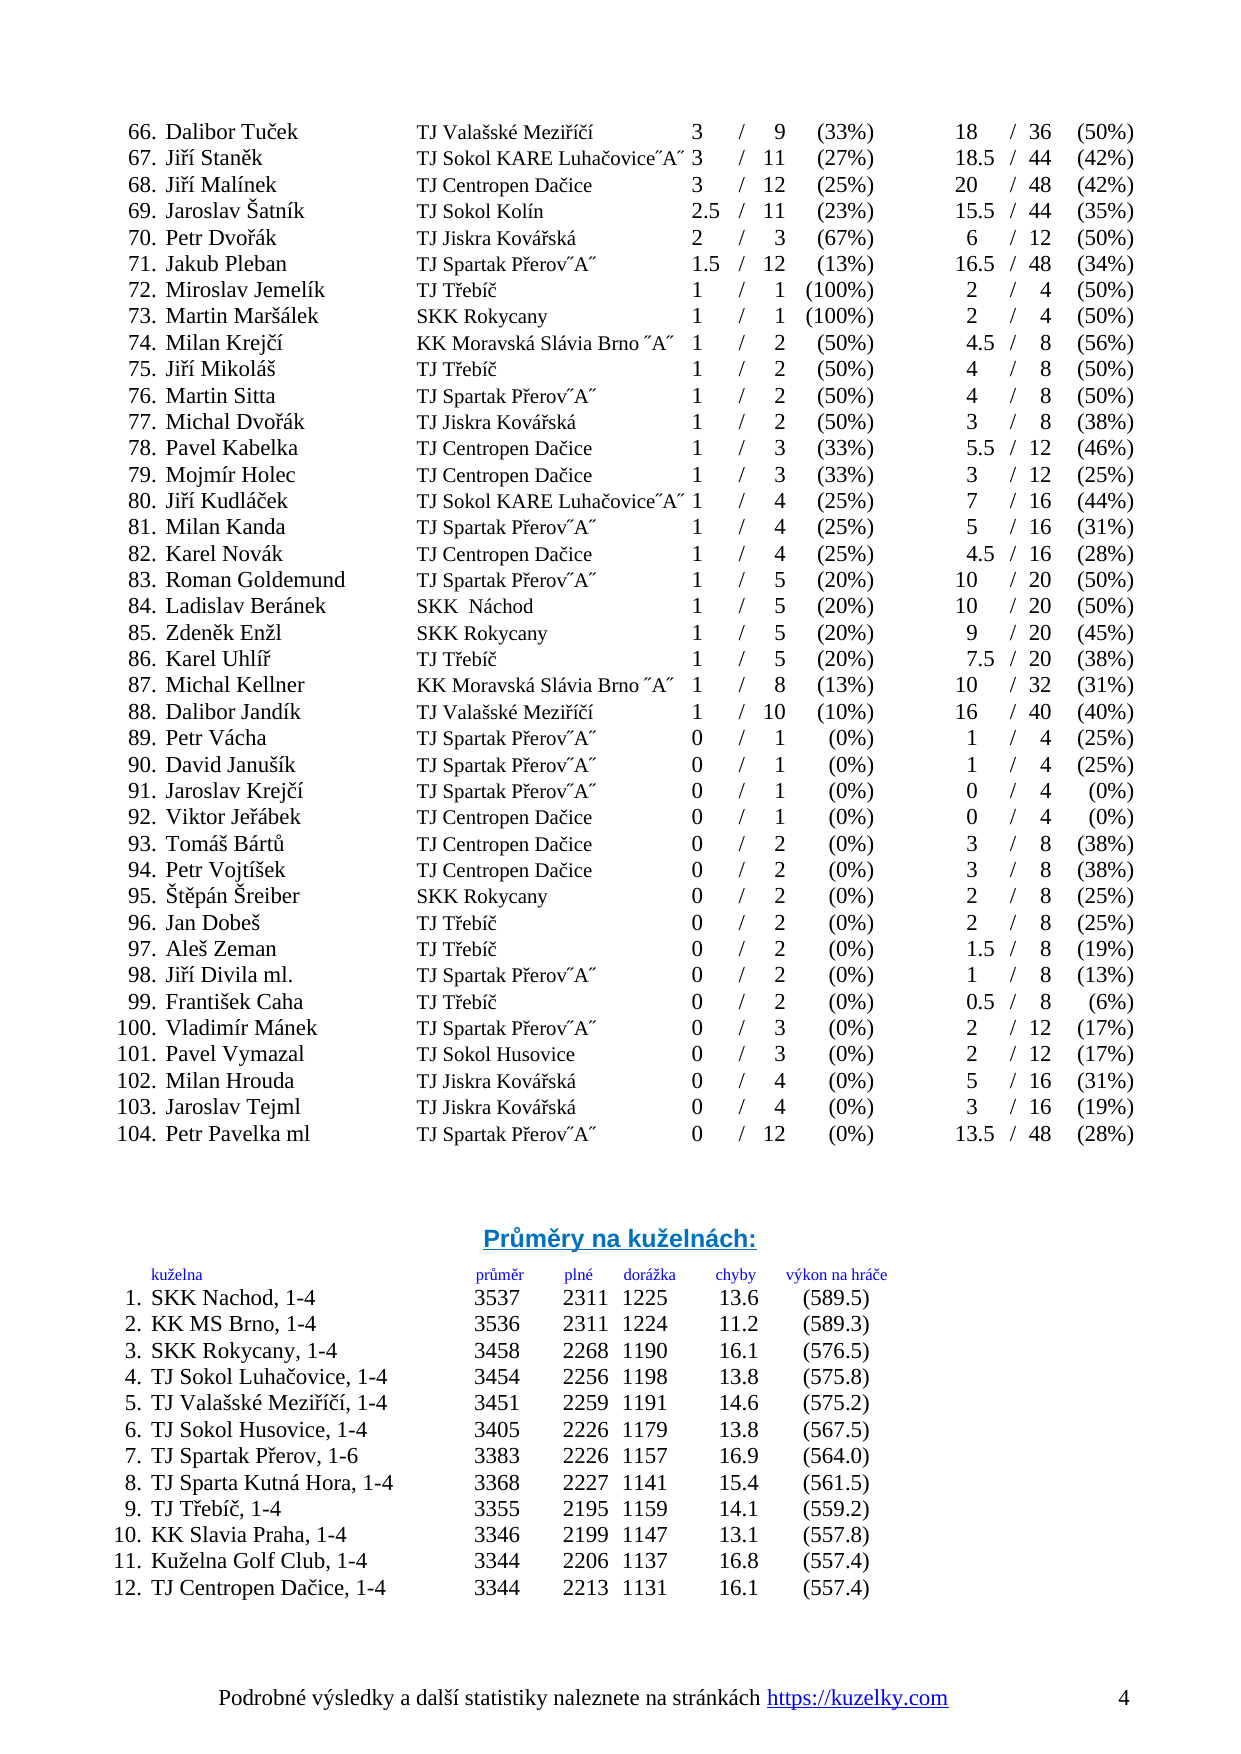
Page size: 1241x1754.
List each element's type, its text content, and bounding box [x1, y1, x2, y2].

text 78. Pavel Kabelka TJ Centropen Dačice 1 / 3 (33%) 5.5 / 12 (46%) [106, 434, 1134, 461]
text 89. Petr Vácha TJ Spartak Přerov˝A˝ 0 / 1 (0%) 1 / 4 (25%) [106, 724, 1134, 751]
text 88. Dalibor Jandík TJ Valašské Meziříčí 1 / 10 (10%) 16 / 40 (40%) [106, 698, 1134, 724]
text 87. Michal Kellner KK Moravská Slávia Brno ˝A˝ 1 / 8 (13%) 10 / 32 (31%) [106, 672, 1134, 698]
text 83. Roman Goldemund TJ Spartak Přerov˝A˝ 1 / 5 (20%) 10 / 20 (50%) [106, 566, 1134, 592]
text 12. TJ Centropen Dačice, 1-4 3344 2213 1131 16.1 (557.4) [106, 1574, 1134, 1600]
text 9. TJ Třebíč, 1-4 3355 2195 1159 14.1 (559.2) [106, 1495, 1134, 1521]
text 96. Jan Dobeš TJ Třebíč 0 / 2 (0%) 2 / 8 (25%) [106, 909, 1134, 935]
text 86. Karel Uhlíř TJ Třebíč 1 / 5 (20%) 7.5 / 20 (38%) [106, 645, 1134, 672]
text 101. Pavel Vymazal TJ Sokol Husovice 0 / 3 (0%) 2 / 12 (17%) [106, 1041, 1134, 1067]
text 6. TJ Sokol Husovice, 1-4 3405 2226 1179 13.8 (567.5) [106, 1416, 1134, 1442]
text 80. Jiří Kudláček TJ Sokol KARE Luhačovice˝A˝ 1 / 4 (25%) 7 / 16 (44%) [106, 487, 1134, 513]
text 77. Michal Dvořák TJ Jiskra Kovářská 1 / 2 (50%) 3 / 8 (38%) [106, 408, 1134, 434]
text 69. Jaroslav Šatník TJ Sokol Kolín 2.5 / 11 (23%) 15.5 / 44 (35%) [106, 197, 1134, 223]
text 3. SKK Rokycany, 1-4 3458 2268 1190 16.1 (576.5) [106, 1337, 1134, 1363]
text 93. Tomáš Bártů TJ Centropen Dačice 0 / 2 (0%) 3 / 8 (38%) [106, 830, 1134, 856]
text 81. Milan Kanda TJ Spartak Přerov˝A˝ 1 / 4 (25%) 5 / 16 (31%) [106, 513, 1134, 540]
text 84. Ladislav Beránek SKK Náchod 1 / 5 (20%) 10 / 20 (50%) [106, 592, 1134, 619]
text 100. Vladimír Mánek TJ Spartak Přerov˝A˝ 0 / 3 (0%) 2 / 12 (17%) [106, 1014, 1134, 1041]
text 1. SKK Nachod, 1-4 3537 2311 1225 13.6 (589.5) [106, 1284, 1134, 1310]
text 103. Jaroslav Tejml TJ Jiskra Kovářská 0 / 4 (0%) 3 / 16 (19%) [106, 1093, 1134, 1119]
text 92. Viktor Jeřábek TJ Centropen Dačice 0 / 1 (0%) 0 / 4 (0%) [106, 803, 1134, 830]
text 71. Jakub Pleban TJ Spartak Přerov˝A˝ 1.5 / 12 (13%) 16.5 / 48 (34%) [106, 250, 1134, 276]
text 102. Milan Hrouda TJ Jiskra Kovářská 0 / 4 (0%) 5 / 16 (31%) [106, 1067, 1134, 1093]
text 67. Jiří Staněk TJ Sokol KARE Luhačovice˝A˝ 3 / 11 (27%) 18.5 / 44 (42%) [106, 144, 1134, 171]
text 104. Petr Pavelka ml TJ Spartak Přerov˝A˝ 0 / 12 (0%) 13.5 / 48 (28%) [106, 1119, 1134, 1146]
text 11. Kuželna Golf Club, 1-4 3344 2206 1137 16.8 (557.4) [106, 1548, 1134, 1574]
text Průměry na kuželnách: [94, 1224, 1145, 1252]
text 73. Martin Maršálek SKK Rokycany 1 / 1 (100%) 2 / 4 (50%) [106, 303, 1134, 329]
text 91. Jaroslav Krejčí TJ Spartak Přerov˝A˝ 0 / 1 (0%) 0 / 4 (0%) [106, 777, 1134, 803]
text 68. Jiří Malínek TJ Centropen Dačice 3 / 12 (25%) 20 / 48 (42%) [106, 171, 1134, 197]
text 97. Aleš Zeman TJ Třebíč 0 / 2 (0%) 1.5 / 8 (19%) [106, 935, 1134, 961]
text 74. Milan Krejčí KK Moravská Slávia Brno ˝A˝ 1 / 2 (50%) 4.5 / 8 (56%) [106, 329, 1134, 355]
text 72. Miroslav Jemelík TJ Třebíč 1 / 1 (100%) 2 / 4 (50%) [106, 276, 1134, 303]
text 85. Zdeněk Enžl SKK Rokycany 1 / 5 (20%) 9 / 20 (45%) [106, 619, 1134, 645]
text 7. TJ Spartak Přerov, 1-6 3383 2226 1157 16.9 (564.0) [106, 1442, 1134, 1468]
text 98. Jiří Divila ml. TJ Spartak Přerov˝A˝ 0 / 2 (0%) 1 / 8 (13%) [106, 961, 1134, 988]
text 99. František Caha TJ Třebíč 0 / 2 (0%) 0.5 / 8 (6%) [106, 988, 1134, 1014]
text 79. Mojmír Holec TJ Centropen Dačice 1 / 3 (33%) 3 / 12 (25%) [106, 461, 1134, 487]
text 66. Dalibor Tuček TJ Valašské Meziříčí 3 / 9 (33%) 18 / 36 (50%) [106, 118, 1134, 144]
text kuželna průměr plné dorážka chyby výkon na hráče [106, 1265, 1134, 1284]
text 90. David Janušík TJ Spartak Přerov˝A˝ 0 / 1 (0%) 1 / 4 (25%) [106, 751, 1134, 777]
text 75. Jiří Mikoláš TJ Třebíč 1 / 2 (50%) 4 / 8 (50%) [106, 355, 1134, 382]
text 2. KK MS Brno, 1-4 3536 2311 1224 11.2 (589.3) [106, 1310, 1134, 1337]
text 70. Petr Dvořák TJ Jiskra Kovářská 2 / 3 (67%) 6 / 12 (50%) [106, 223, 1134, 250]
text 8. TJ Sparta Kutná Hora, 1-4 3368 2227 1141 15.4 (561.5) [106, 1468, 1134, 1495]
text 10. KK Slavia Praha, 1-4 3346 2199 1147 13.1 (557.8) [106, 1521, 1134, 1548]
text 82. Karel Novák TJ Centropen Dačice 1 / 4 (25%) 4.5 / 16 (28%) [106, 540, 1134, 566]
text 76. Martin Sitta TJ Spartak Přerov˝A˝ 1 / 2 (50%) 4 / 8 (50%) [106, 382, 1134, 408]
text 5. TJ Valašské Meziříčí, 1-4 3451 2259 1191 14.6 (575.2) [106, 1389, 1134, 1416]
text 94. Petr Vojtíšek TJ Centropen Dačice 0 / 2 (0%) 3 / 8 (38%) [106, 856, 1134, 882]
text 95. Štěpán Šreiber SKK Rokycany 0 / 2 (0%) 2 / 8 (25%) [106, 882, 1134, 909]
text 4. TJ Sokol Luhačovice, 1-4 3454 2256 1198 13.8 (575.8) [106, 1363, 1134, 1389]
